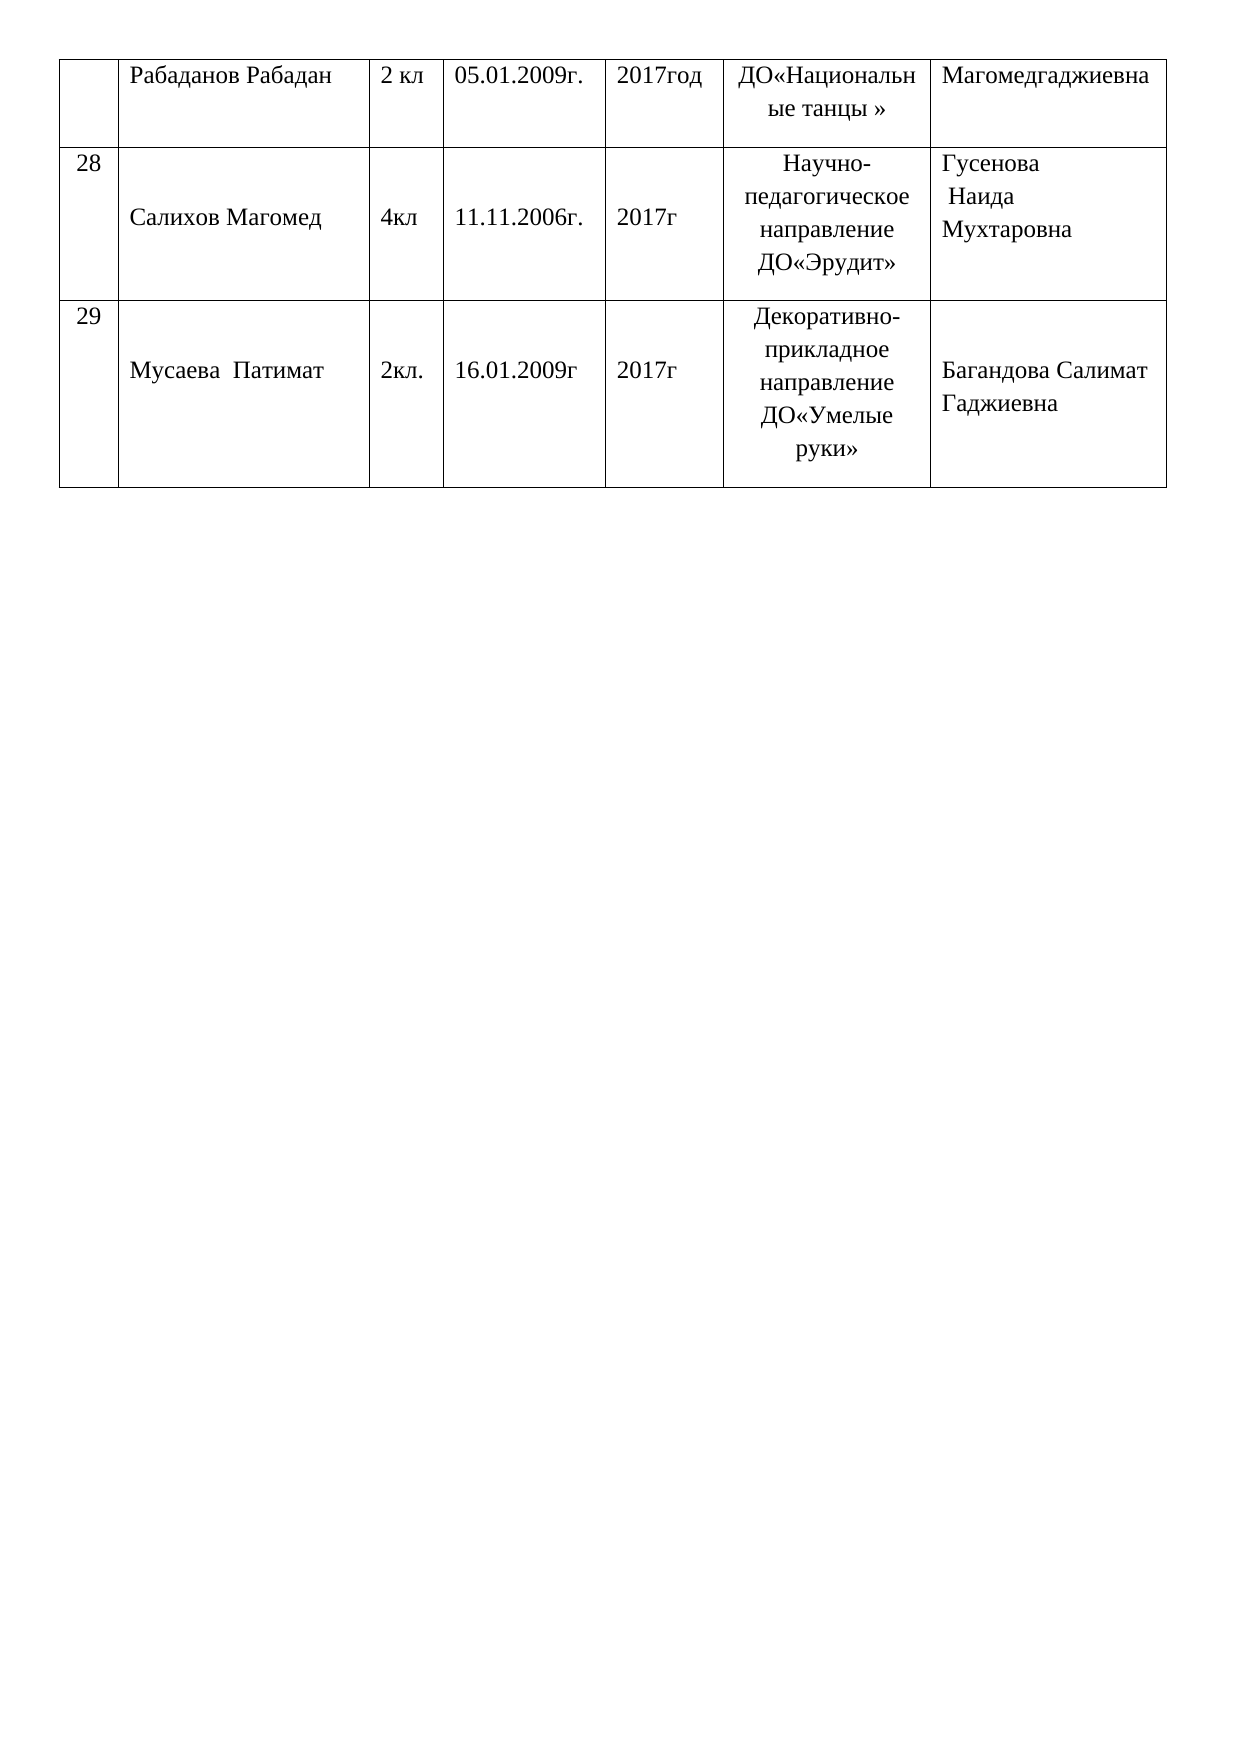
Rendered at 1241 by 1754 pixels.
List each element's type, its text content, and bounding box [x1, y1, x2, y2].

table_cell 05.01.2009г. [444, 60, 605, 147]
table_cell 29 [60, 301, 118, 487]
table_cell Рабаданов Рабадан [119, 60, 369, 147]
table_cell 2кл. [370, 301, 443, 487]
table_cell Научно-педагогическое направление ДО«Эрудит» [724, 148, 930, 300]
table_cell Декоративно-прикладное направление ДО«Умелые руки» [724, 301, 930, 487]
table_cell 16.01.2009г [444, 301, 605, 487]
table_cell Салихов Магомед [119, 148, 369, 300]
table_cell 4кл [370, 148, 443, 300]
table_cell 11.11.2006г. [444, 148, 605, 300]
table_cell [931, 60, 1166, 147]
table_cell Гусенова Наида Мухтаровна [931, 148, 1166, 300]
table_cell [724, 60, 930, 147]
table_cell 2017г [606, 148, 723, 300]
table_cell Багандова Салимат Гаджиевна [931, 301, 1166, 487]
table_cell 2 кл [370, 60, 443, 147]
table_cell Мусаева Патимат [119, 301, 369, 487]
table_cell 27 [60, 60, 118, 147]
table_cell 2017г [606, 301, 723, 487]
table_cell 2017год [606, 60, 723, 147]
table_cell 28 [60, 148, 118, 300]
